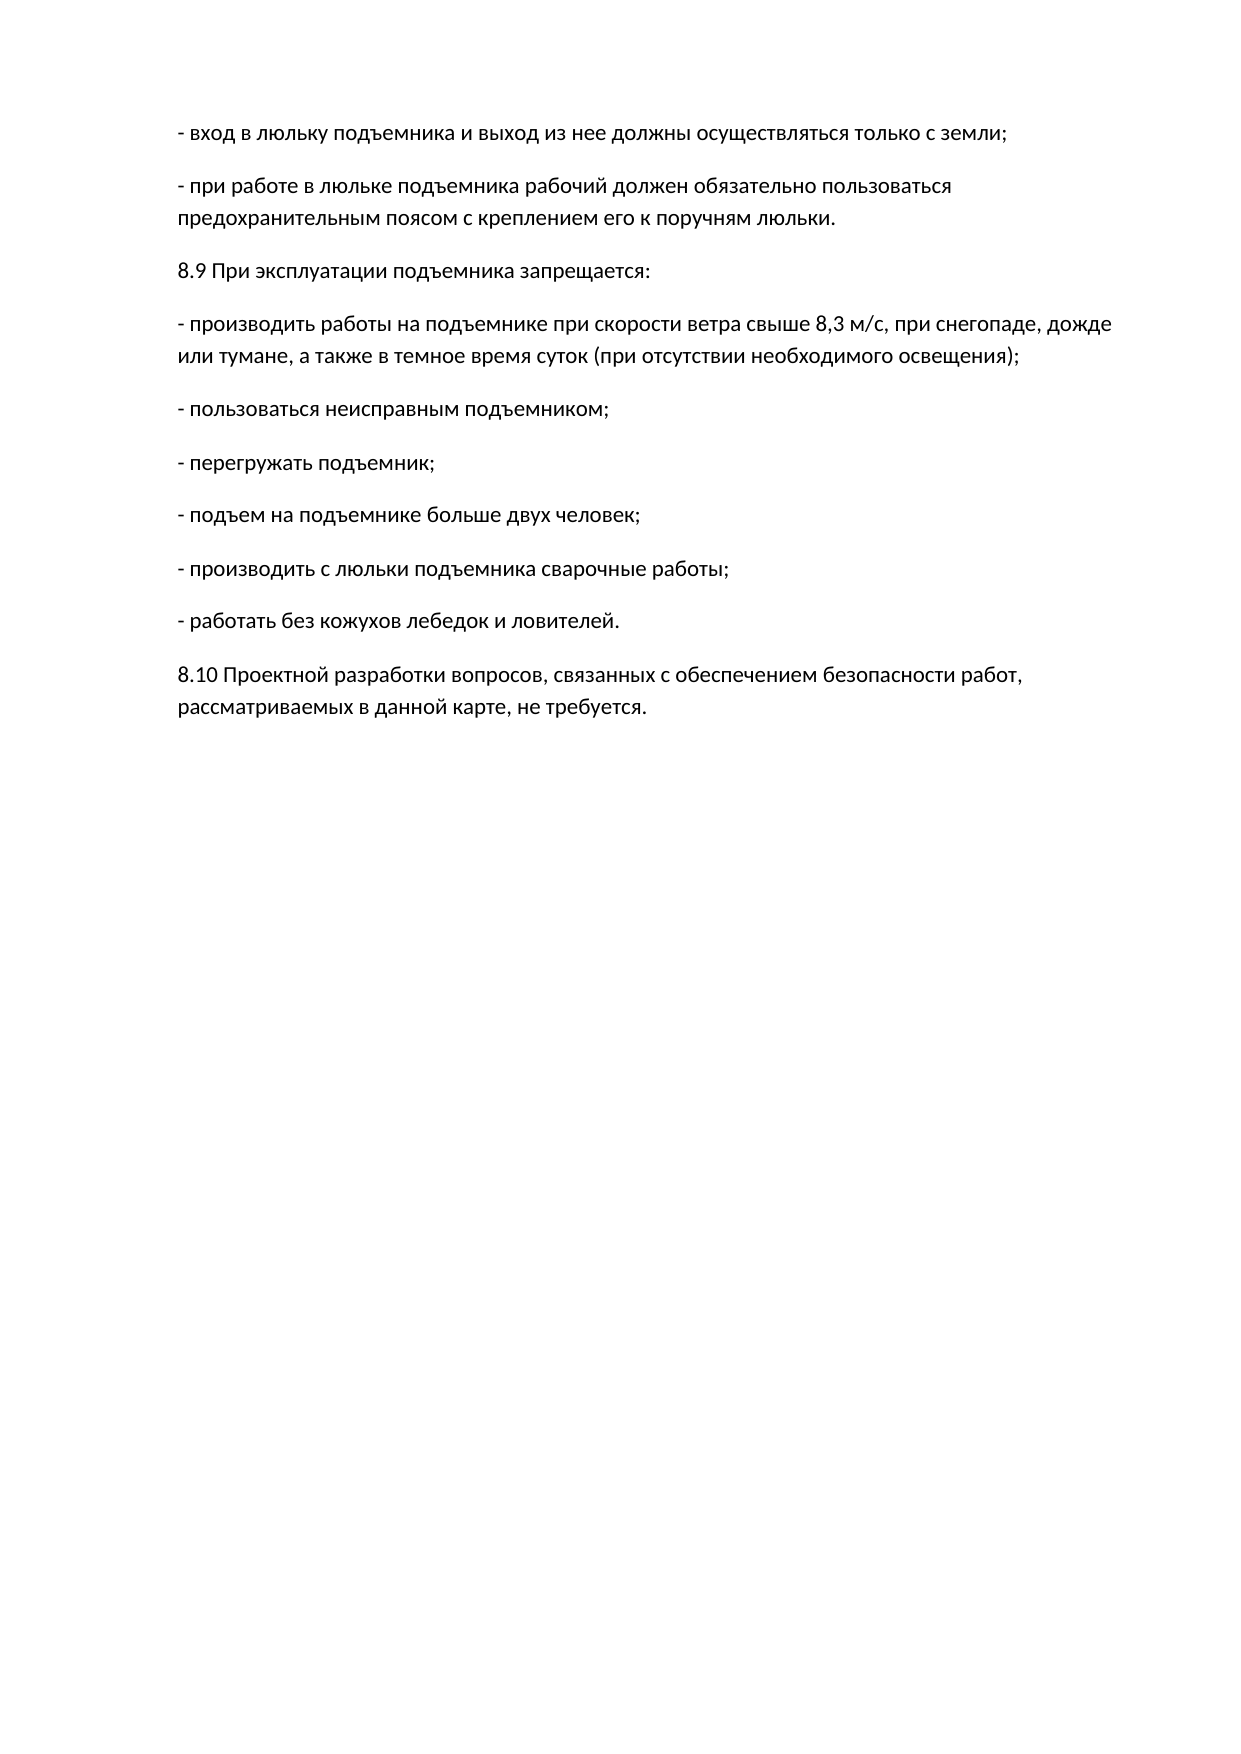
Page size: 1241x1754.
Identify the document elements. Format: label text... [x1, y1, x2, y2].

text - вход в люльку подъемника и выход из нее должны осуществляться только с земли; [177, 118, 1152, 146]
text - при работе в люльке подъемника рабочий должен обязательно пользоваться предохранительным поясом с креплением его к поручням люльки. [177, 171, 1152, 231]
text - пользоваться неисправным подъемником; [177, 394, 1152, 423]
text 8.9 При эксплуатации подъемника запрещается: [177, 256, 1152, 284]
text 8.10 Проектной разработки вопросов, связанных с обеспечением безопасности работ, рассматриваемых в данной карте, не требуется. [177, 660, 1152, 720]
text - подъем на подъемнике больше двух человек; [177, 501, 1152, 529]
text - производить работы на подъемнике при скорости ветра свыше 8,3 м/с, при снегопаде, дожде или тумане, а также в темное время суток (при отсутствии необходимого освещения); [177, 309, 1152, 369]
text - перегружать подъемник; [177, 448, 1152, 476]
text - производить с люльки подъемника сварочные работы; [177, 554, 1152, 582]
text - работать без кожухов лебедок и ловителей. [177, 607, 1152, 635]
